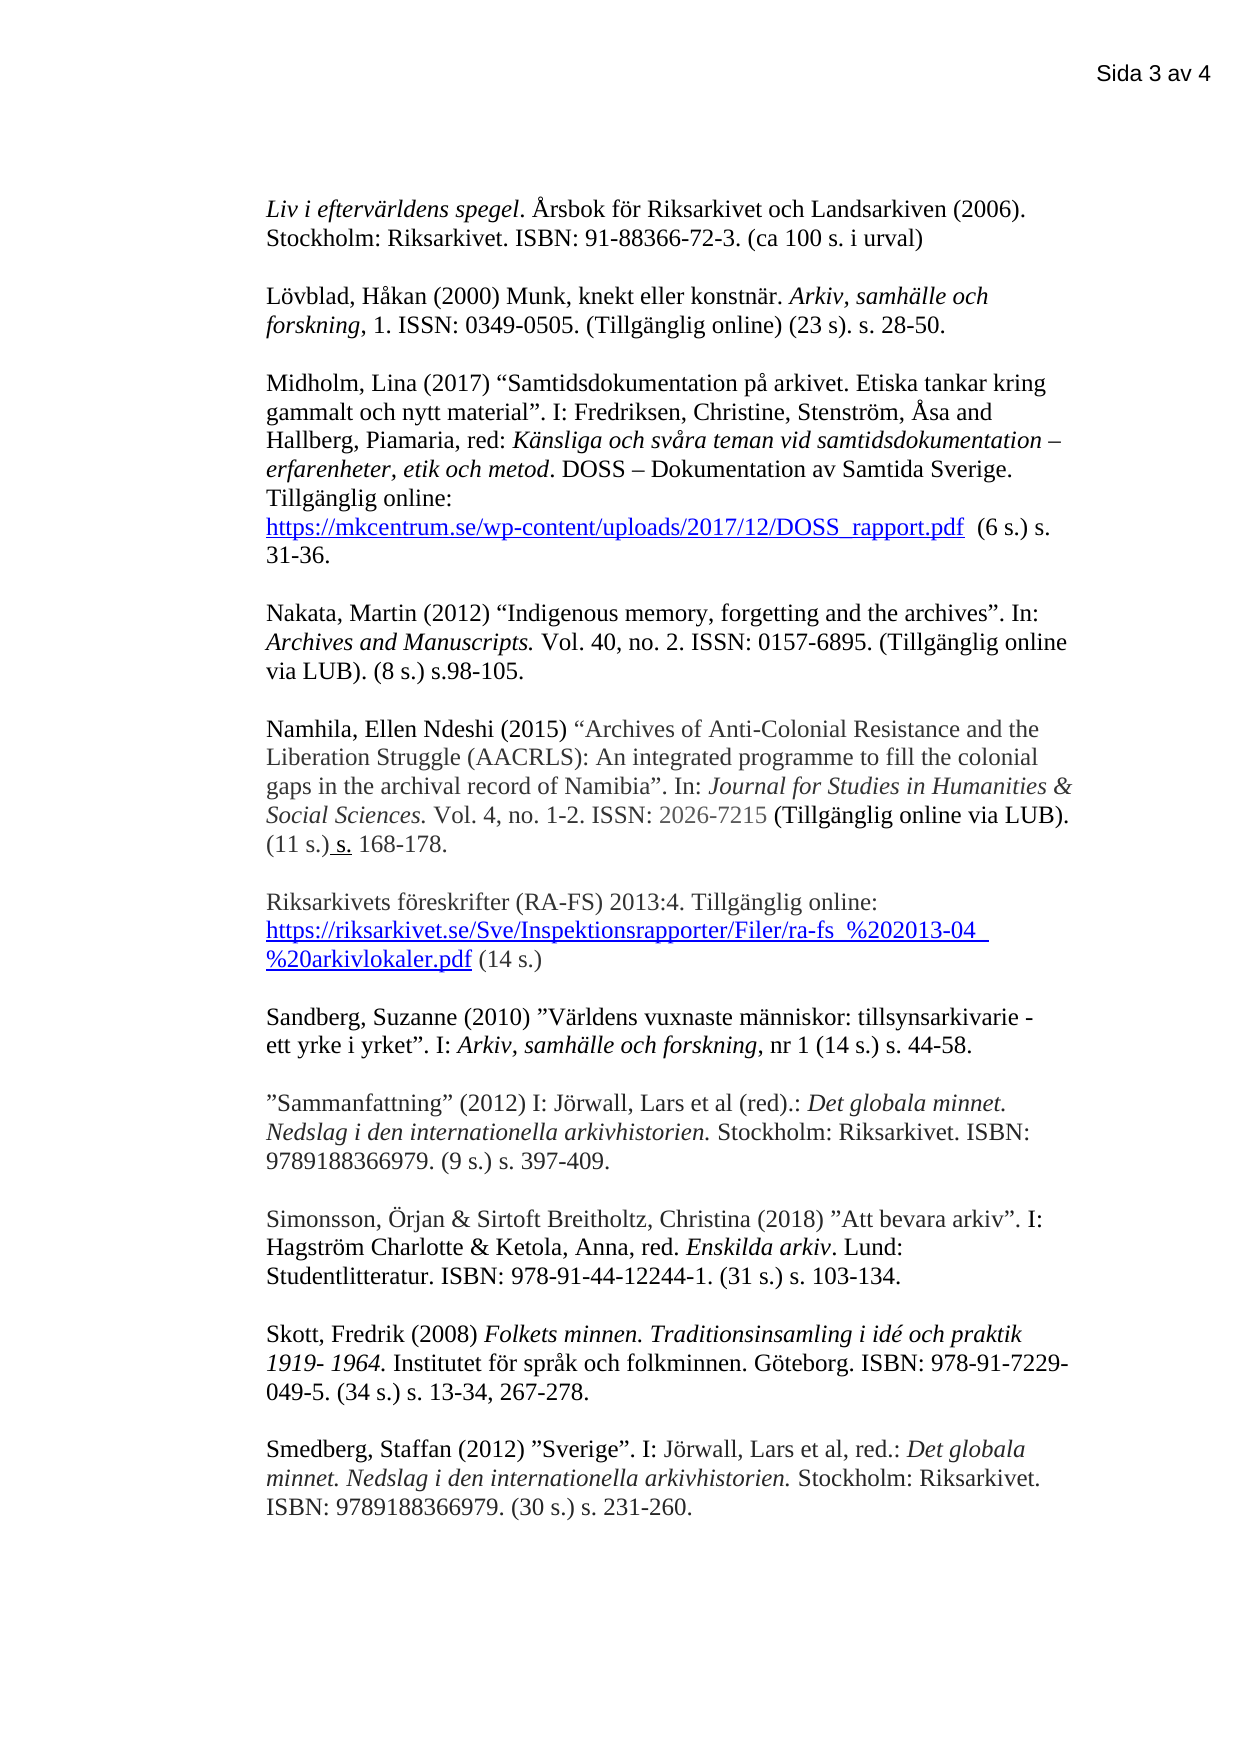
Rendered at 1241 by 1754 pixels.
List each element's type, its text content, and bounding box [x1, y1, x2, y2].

text Simonsson, Örjan & Sirtoft Breitholtz, Christina (2018) ”Att bevara arkiv”. I: Hagström Charlotte & Ketola, Anna, red. Enskilda arkiv. Lund: Studentlitteratur. ISBN: 978-91-44-12244-1. (31 s.) s. 103-134. [266, 1204, 1063, 1290]
text Nakata, Martin (2012) “Indigenous memory, forgetting and the archives”. In: Archives and Manuscripts. Vol. 40, no. 2. ISSN: 0157-6895. (Tillgänglig online via LUB). (8 s.) s.98-105. [266, 598, 1078, 684]
text Lövblad, Håkan (2000) Munk, knekt eller konstnär. Arkiv, samhälle och forskning, 1. ISSN: 0349-0505. (Tillgänglig online) (23 s). s. 28-50. [266, 281, 1078, 339]
text Riksarkivets föreskrifter (RA-FS) 2013:4. Tillgänglig online: [266, 887, 1078, 915]
text Liv i eftervärldens spegel. Årsbok för Riksarkivet och Landsarkiven (2006). Stockholm: Riksarkivet. ISBN: 91-88366-72-3. (ca 100 s. i urval) [266, 194, 1078, 252]
text Sandberg, Suzanne (2010) ”Världens vuxnaste människor: tillsynsarkivarie - ett yrke i yrket”. I: Arkiv, samhälle och forskning, nr 1 (14 s.) s. 44-58. [266, 1002, 1063, 1059]
text Namhila, Ellen Ndeshi (2015) “Archives of Anti-Colonial Resistance and the Liberation Struggle (AACRLS): An integrated programme to fill the colonial gaps in the archival record of Namibia”. In: Journal for Studies in Humanities & Social Sciences. Vol. 4, no. 1-2. ISSN: 2026-7215 (Tillgänglig online via LUB). (11 s.) s. 168-178. [266, 714, 1078, 857]
text ”Sammanfattning” (2012) I: Jörwall, Lars et al (red).: Det globala minnet. Nedslag i den internationella arkivhistorien. Stockholm: Riksarkivet. ISBN: 9789188366979. (9 s.) s. 397-409. [266, 1088, 1078, 1174]
text https://riksarkivet.se/Sve/Inspektionsrapporter/Filer/ra-fs_%202013-04_%20arkivlokaler.pdf (14 s.) [266, 915, 1078, 973]
text Skott, Fredrik (2008) Folkets minnen. Traditionsinsamling i idé och praktik 1919- 1964. Institutet för språk och folkminnen. Göteborg. ISBN: 978-91-7229-049-5. (34 s.) s. 13-34, 267-278. [266, 1319, 1078, 1405]
text Midholm, Lina (2017) “Samtidsdokumentation på arkivet. Etiska tankar kring gammalt och nytt material”. I: Fredriksen, Christine, Stenström, Åsa and Hallberg, Piamaria, red: Känsliga och svåra teman vid samtidsdokumentation – erfarenheter, etik och metod. DOSS – Dokumentation av Samtida Sverige. Tillgänglig online: https://mkcentrum.se/wp-content/uploads/2017/12/DOSS_rapport.pdf (6 s.) s. 31-36. [266, 368, 1078, 569]
text Smedberg, Staffan (2012) ”Sverige”. I: Jörwall, Lars et al, red.: Det globala minnet. Nedslag i den internationella arkivhistorien. Stockholm: Riksarkivet. ISBN: 9789188366979. (30 s.) s. 231-260. [266, 1434, 1078, 1521]
